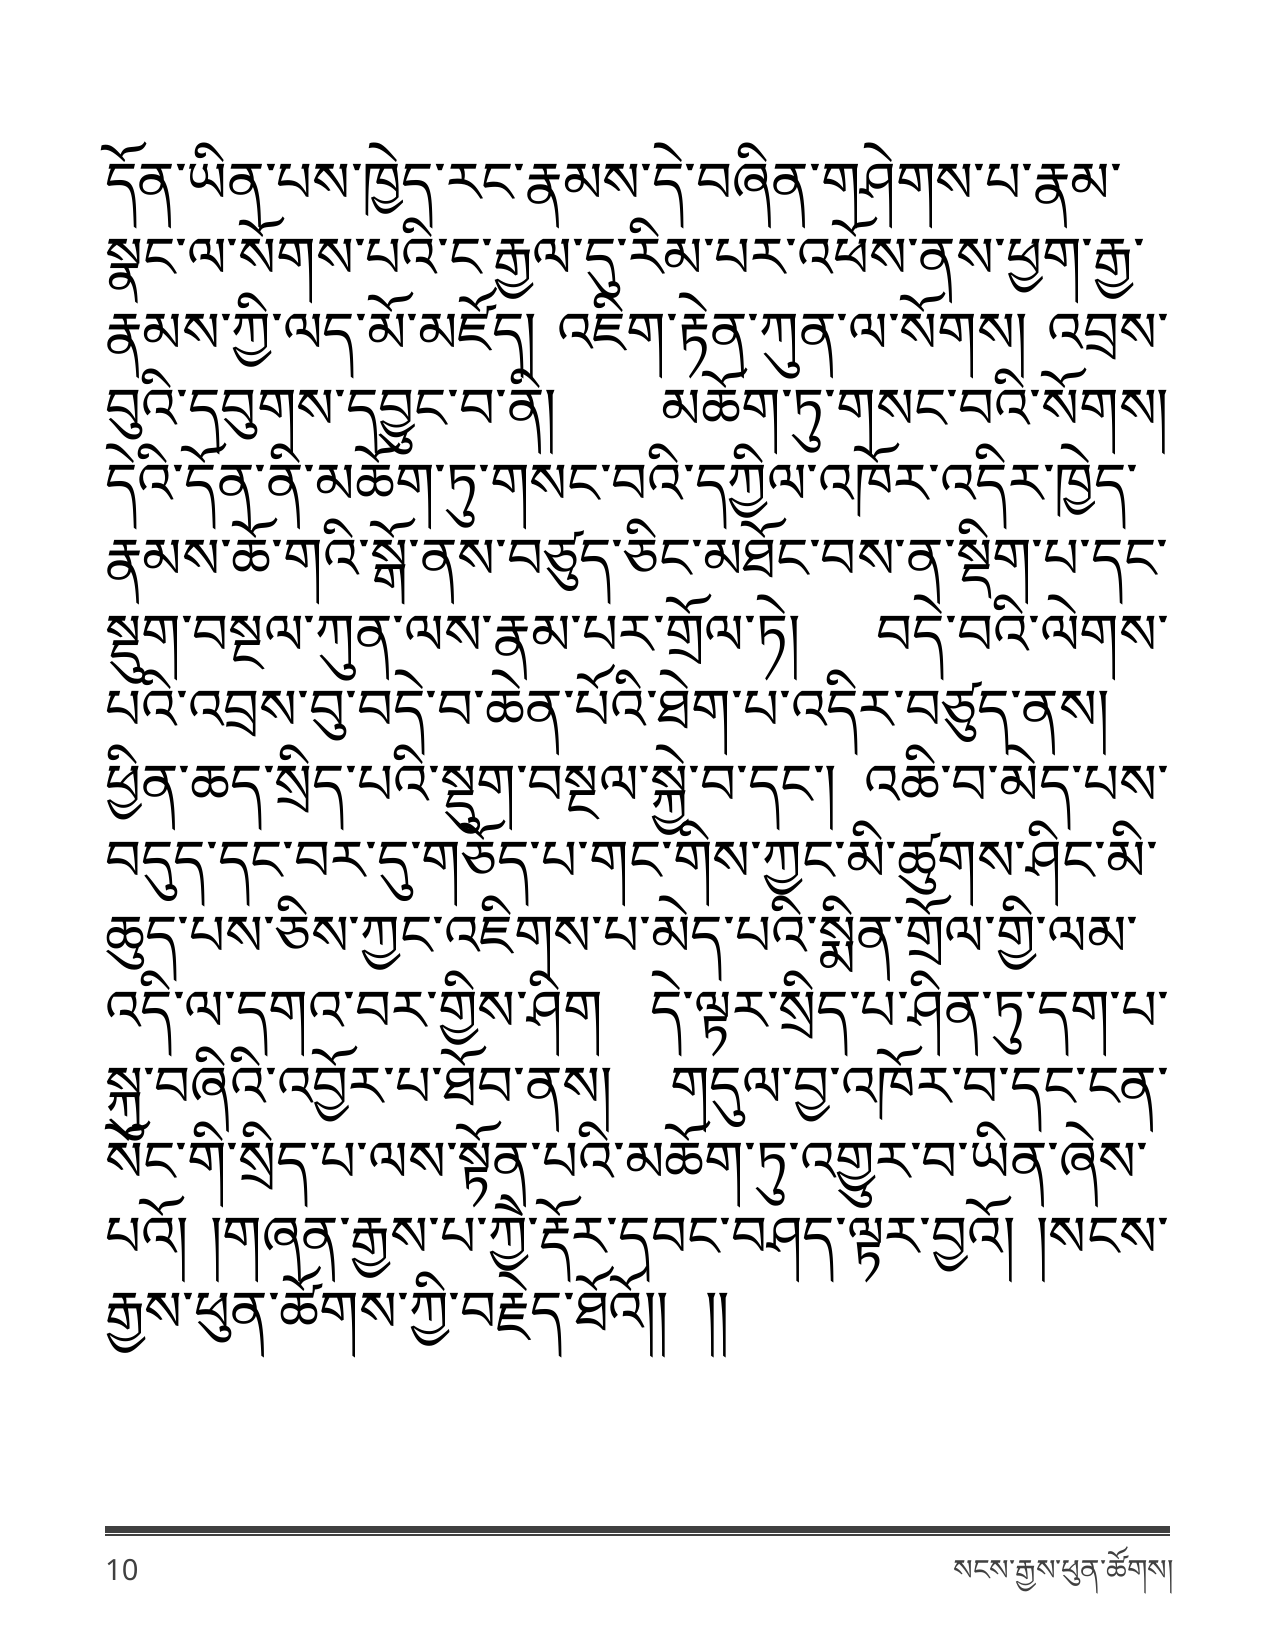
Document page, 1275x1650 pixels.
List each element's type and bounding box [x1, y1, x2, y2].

text [105, 150, 1170, 1345]
